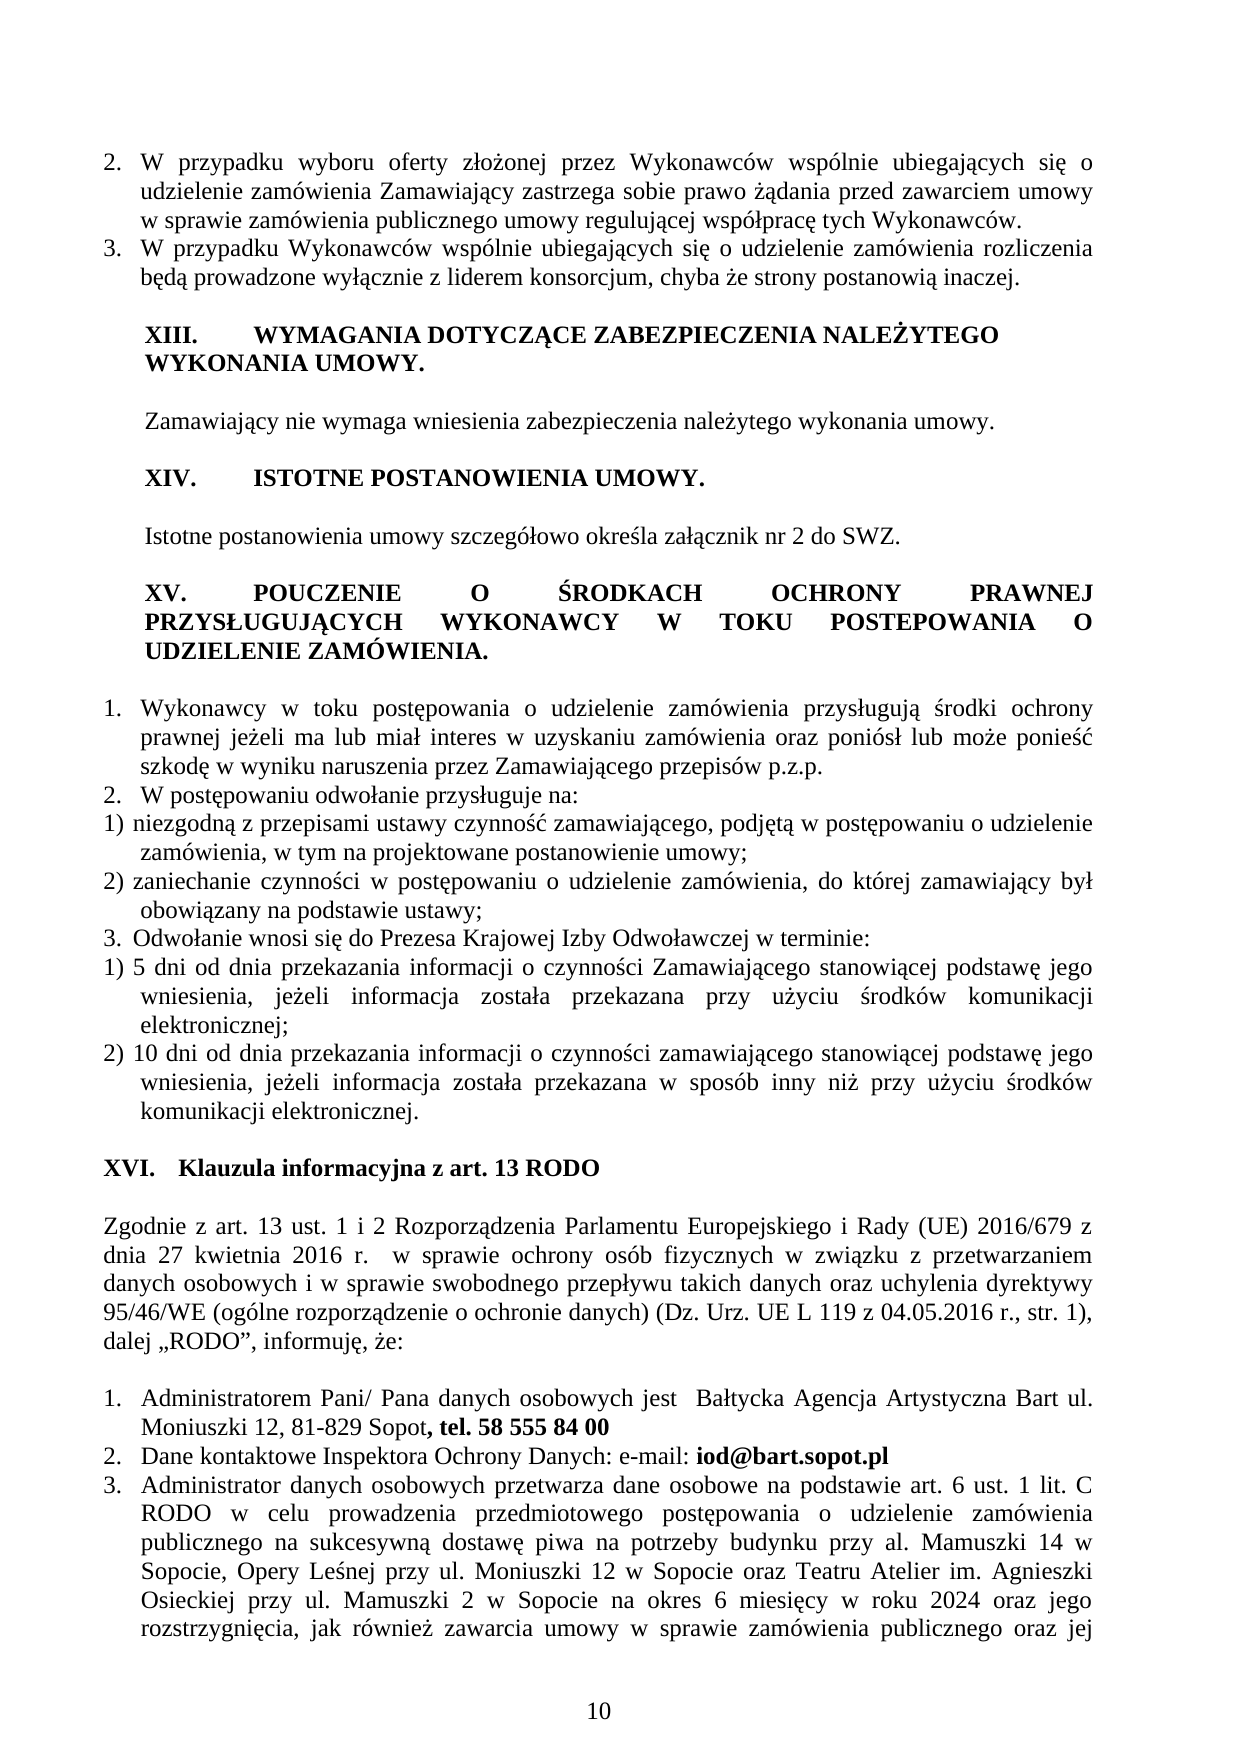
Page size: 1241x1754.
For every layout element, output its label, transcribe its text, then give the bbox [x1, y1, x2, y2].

text XV. POUCZENIE O ŚRODKACH OCHRONY PRAWNEJ PRZYSŁUGUJĄCYCH WYKONAWCY W TOKU POSTEPOWANIA O UDZIELENIE ZAMÓWIENIA. [144, 578, 1094, 665]
list W postępowaniu odwołanie przysługuje na: [103, 780, 1094, 808]
list 10 dni od dnia przekazania informacji o czynności zamawiającego stanowiącej podstawę jego wniesienia, jeżeli informacja została przekazana w sposób inny niż przy użyciu środków komunikacji elektronicznej. [103, 1038, 1094, 1125]
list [103, 1470, 1094, 1642]
text XIV. ISTOTNE POSTANOWIENIA UMOWY. [144, 463, 1094, 492]
list zaniechanie czynności w postępowaniu o udzielenie zamówienia, do której zamawiający był obowiązany na podstawie ustawy; [103, 866, 1094, 923]
text XIII. WYMAGANIA DOTYCZĄCE ZABEZPIECZENIA NALEŻYTEGO WYKONANIA UMOWY. [144, 320, 1094, 377]
text Zgodnie z art. 13 ust. 1 i 2 Rozporządzenia Parlamentu Europejskiego i Rady (UE) 2016/679 z dnia 27 kwietnia 2016 r. w sprawie ochrony osób fizycznych w związku z przetwarzaniem danych osobowych i w sprawie swobodnego przepływu takich danych oraz uchylenia dyrektywy 95/46/WE (ogólne rozporządzenie o ochronie danych) (Dz. Urz. UE L 119 z 04.05.2016 r., str. 1), dalej „RODO”, informuję, że: [103, 1211, 1094, 1355]
list W przypadku wyboru oferty złożonej przez Wykonawców wspólnie ubiegających się o udzielenie zamówienia Zamawiający zastrzega sobie prawo żądania przed zawarciem umowy w sprawie zamówienia publicznego umowy regulującej współpracę tych Wykonawców. [103, 147, 1094, 233]
list niezgodną z przepisami ustawy czynność zamawiającego, podjętą w postępowaniu o udzielenie zamówienia, w tym na projektowane postanowienie umowy; [103, 808, 1094, 866]
text XVI. Klauzula informacyjna z art. 13 RODO [103, 1153, 1094, 1182]
list Administratorem Pani/ Pana danych osobowych jest Bałtycka Agencja Artystyczna Bart ul. Moniuszki 12, 81-829 Sopot, tel. 58 555 84 00 [103, 1383, 1094, 1441]
list 5 dni od dnia przekazania informacji o czynności Zamawiającego stanowiącej podstawę jego wniesienia, jeżeli informacja została przekazana przy użyciu środków komunikacji elektronicznej; [103, 952, 1094, 1038]
list Odwołanie wnosi się do Prezesa Krajowej Izby Odwoławczej w terminie: [103, 923, 1094, 952]
list W przypadku Wykonawców wspólnie ubiegających się o udzielenie zamówienia rozliczenia będą prowadzone wyłącznie z liderem konsorcjum, chyba że strony postanowią inaczej. [103, 233, 1094, 291]
text Zamawiający nie wymaga wniesienia zabezpieczenia należytego wykonania umowy. [144, 406, 1094, 435]
list Dane kontaktowe Inspektora Ochrony Danych: e-mail: iod@bart.sopot.pl [103, 1441, 1094, 1470]
text Istotne postanowienia umowy szczegółowo określa załącznik nr 2 do SWZ. [144, 521, 1094, 550]
list Wykonawcy w toku postępowania o udzielenie zamówienia przysługują środki ochrony prawnej jeżeli ma lub miał interes w uzyskaniu zamówienia oraz poniósł lub może ponieść szkodę w wyniku naruszenia przez Zamawiającego przepisów p.z.p. [103, 693, 1094, 780]
